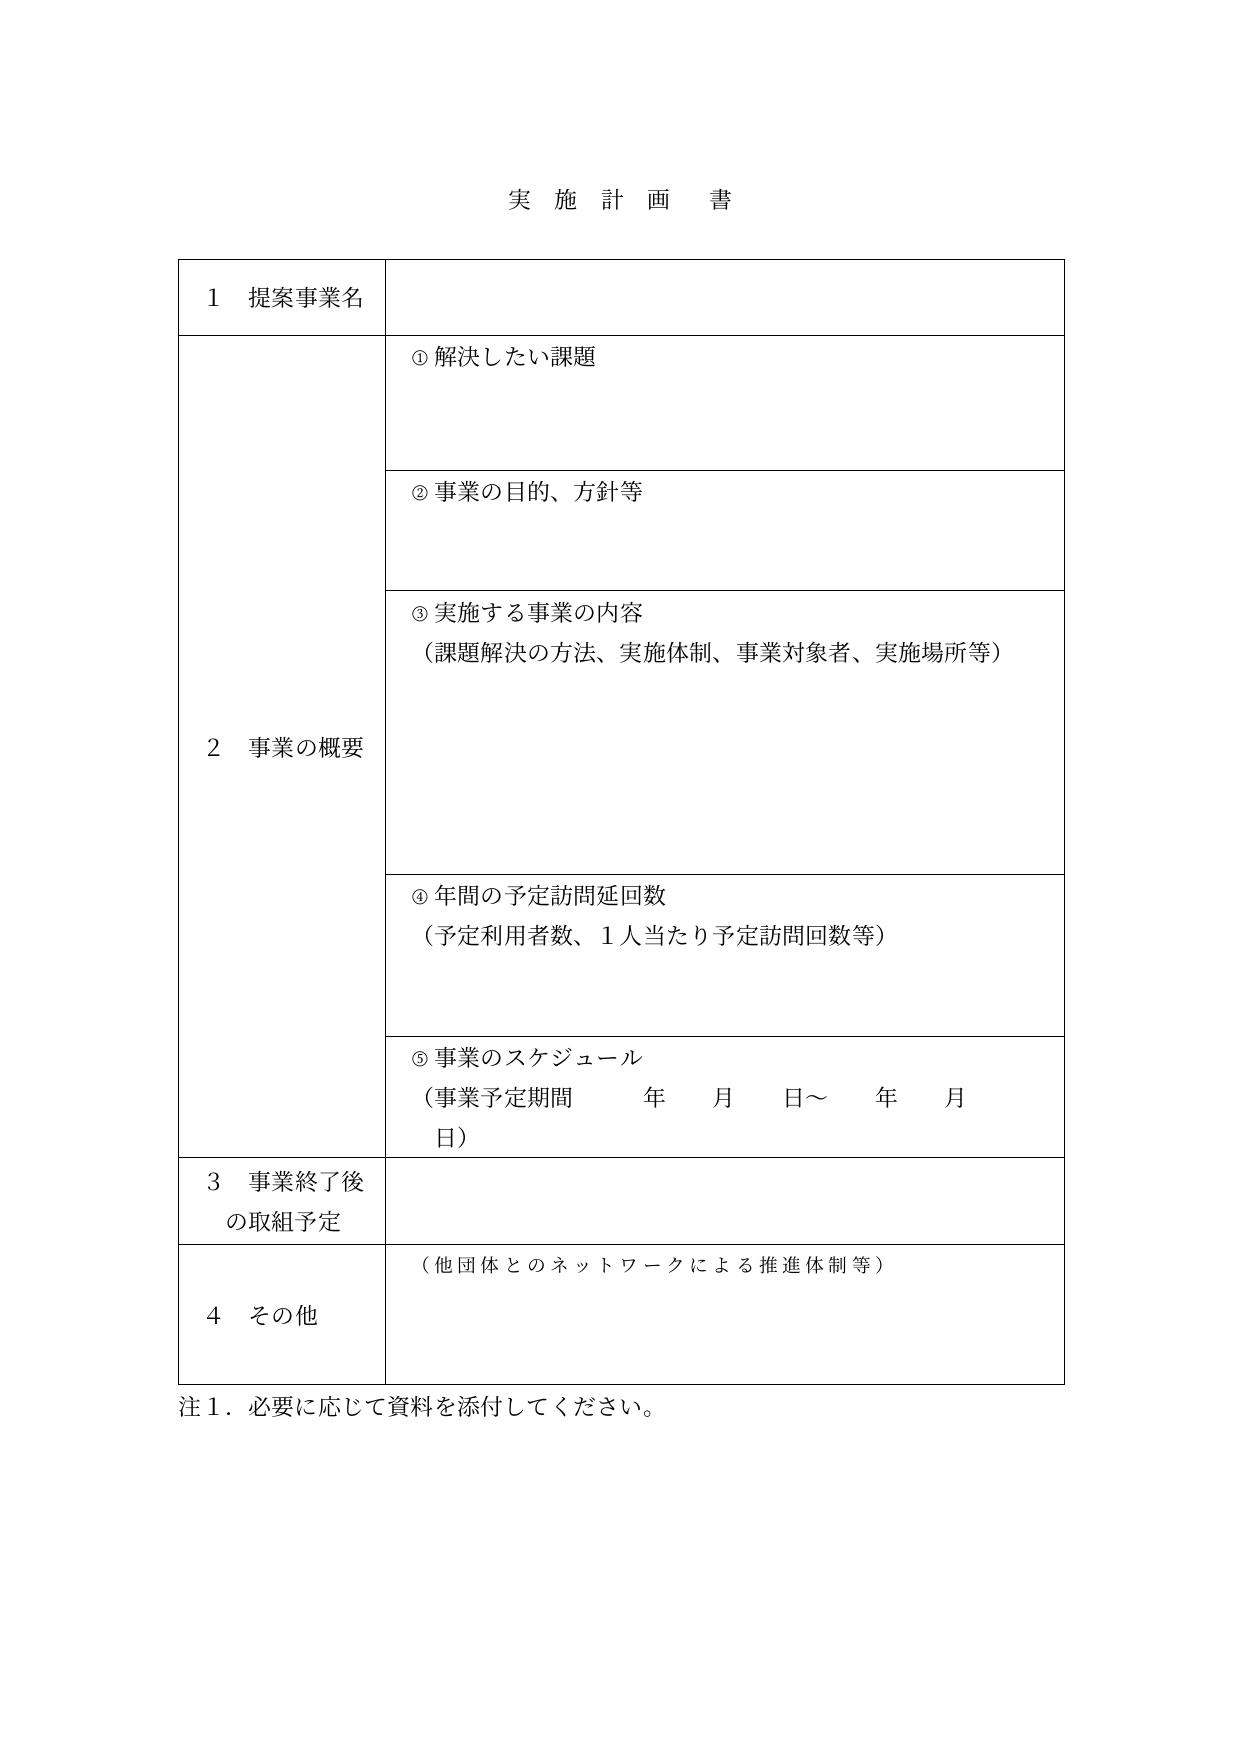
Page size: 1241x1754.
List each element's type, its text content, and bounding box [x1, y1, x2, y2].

table_header [386, 260, 1064, 334]
text 実施計画書 [179, 179, 1061, 219]
table_cell ２ 事業の概要 [179, 336, 385, 1157]
table_cell （他団体とのネットワークによる推進体制等） [386, 1245, 1064, 1384]
table_cell ４ その他 [179, 1245, 385, 1384]
table_header １ 提案事業名 [179, 260, 385, 334]
table_cell ②事業の目的、方針等 [386, 471, 1064, 590]
table_cell ①解決したい課題 [386, 336, 1064, 469]
table_cell ④年間の予定訪問延回数 （予定利用者数、１人当たり予定訪問回数等） [386, 875, 1064, 1036]
text 注１．必要に応じて資料を添付してください。 [179, 1385, 1061, 1425]
table_cell ③実施する事業の内容 （課題解決の方法、実施体制、事業対象者、実施場所等） [386, 591, 1064, 874]
table_cell ３ 事業終了後の取組予定 [179, 1158, 385, 1243]
table_cell ⑤事業のスケジュール （事業予定期間 年 月 日～ 年 月 日） [386, 1037, 1064, 1157]
table_cell [386, 1158, 1064, 1243]
